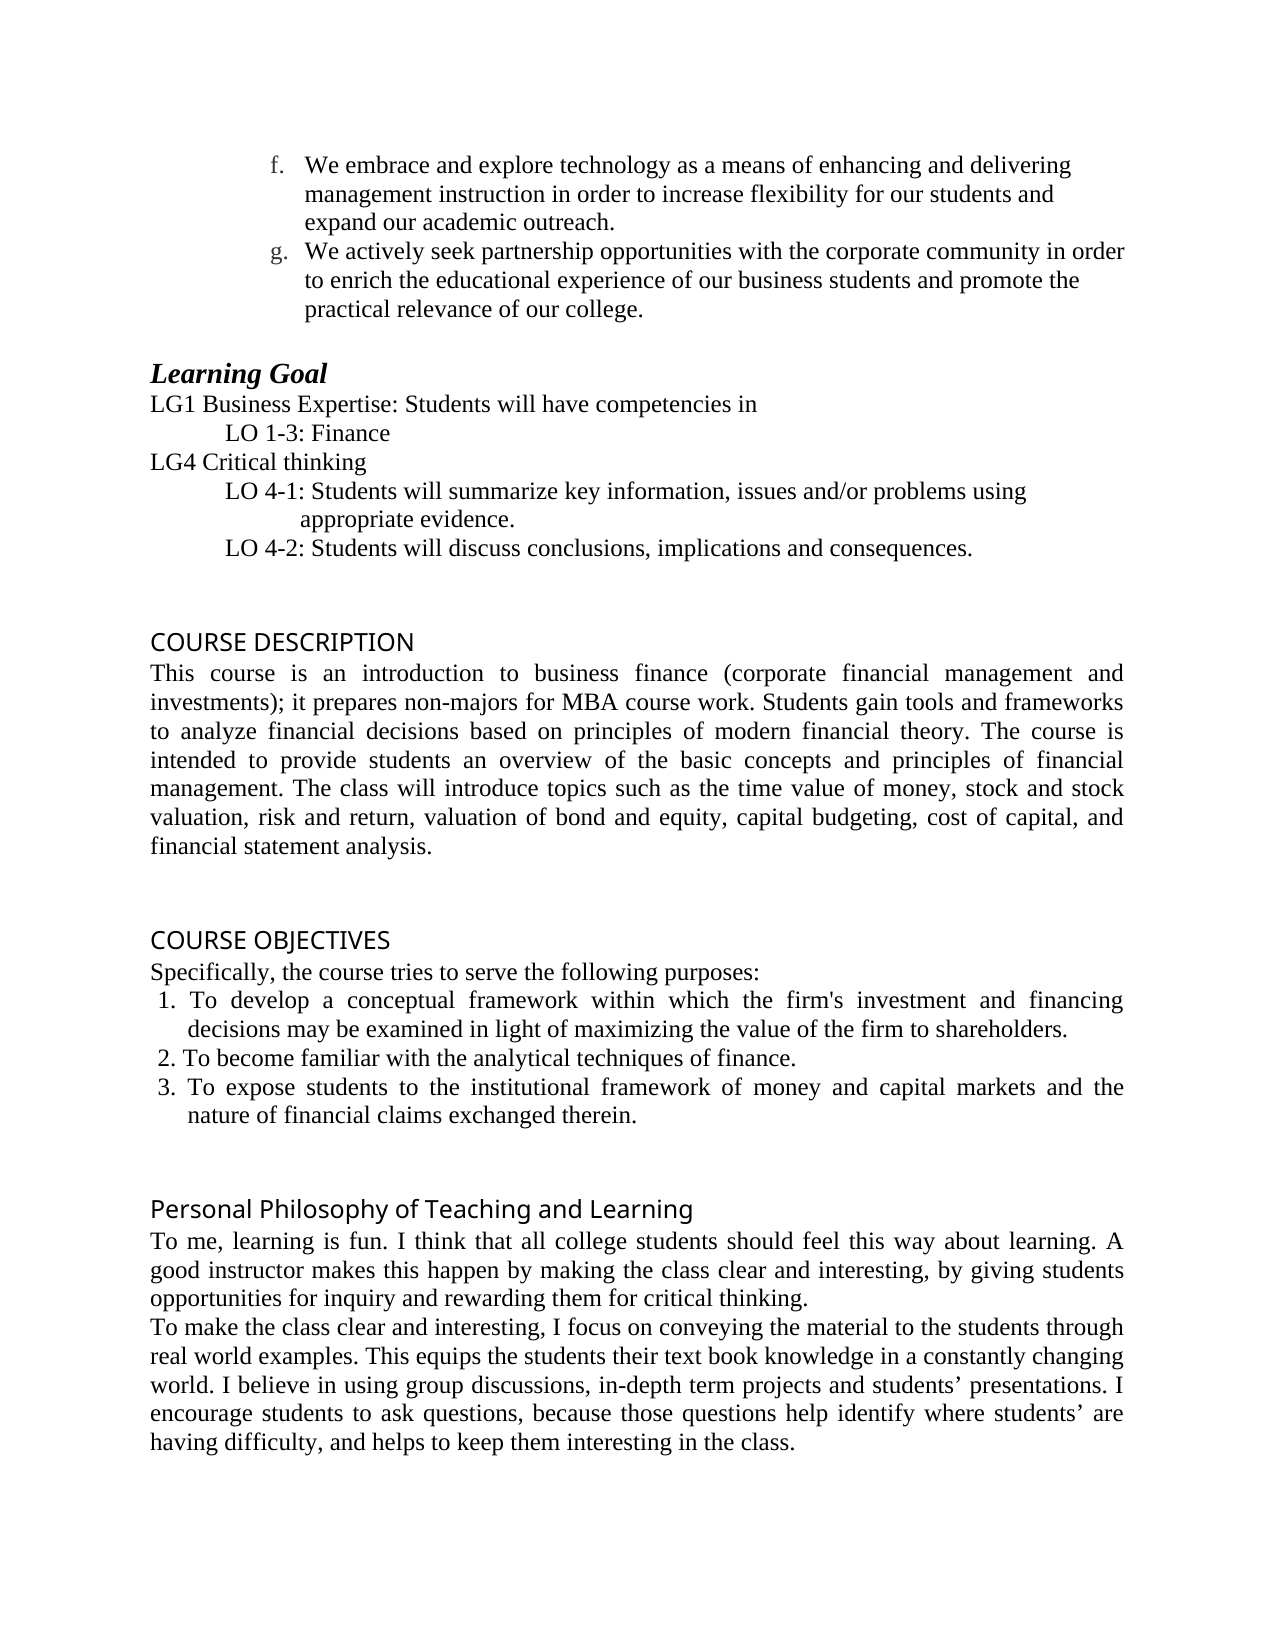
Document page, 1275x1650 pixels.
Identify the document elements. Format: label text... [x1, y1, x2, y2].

text LG1 Business Expertise: Students will have competencies in [150, 389, 1125, 418]
text Personal Philosophy of Teaching and Learning [150, 1192, 1125, 1226]
text LO 4-2: Students will discuss conclusions, implications and consequences. [225, 533, 1125, 562]
text 2. To become familiar with the analytical techniques of finance. [157, 1043, 1125, 1072]
text To me, learning is fun. I think that all college students should feel this way about learning. A good instructor makes this happen by making the class clear and interesting, by giving students opportunities for inquiry and rewarding them for critical thinking. [150, 1226, 1125, 1312]
text COURSE DESCRIPTION [150, 624, 1125, 658]
text This course is an introduction to business finance (corporate financial management and investments); it prepares non-majors for MBA course work. Students gain tools and frameworks to analyze financial decisions based on principles of modern financial theory. The course is intended to provide students an overview of the basic concepts and principles of financial management. The class will introduce topics such as the time value of money, stock and stock valuation, risk and return, valuation of bond and equity, capital budgeting, cost of capital, and financial statement analysis. [150, 658, 1125, 860]
text Specifically, the course tries to serve the following purposes: [150, 957, 1125, 985]
list We embrace and explore technology as a means of enhancing and delivering management instruction in order to increase flexibility for our students and expand our academic outreach. [270, 150, 1125, 236]
text Learning Goal [150, 356, 1125, 389]
text LO 1-3: Finance [225, 418, 1125, 447]
text 3. To expose students to the institutional framework of money and capital markets and the nature of financial claims exchanged therein. [157, 1072, 1125, 1129]
list We actively seek partnership opportunities with the corporate community in order to enrich the educational experience of our business students and promote the practical relevance of our college. [270, 236, 1125, 322]
text LG4 Critical thinking [150, 447, 1125, 476]
text COURSE OBJECTIVES [150, 922, 1125, 957]
text To make the class clear and interesting, I focus on conveying the material to the students through real world examples. This equips the students their text book knowledge in a constantly changing world. I believe in using group discussions, in-depth term projects and students’ presentations. I encourage students to ask questions, because those questions help identify where students’ are having difficulty, and helps to keep them interesting in the class. [150, 1312, 1125, 1456]
text LO 4-1: Students will summarize key information, issues and/or problems using appropriate evidence. [225, 476, 1125, 533]
text 1. To develop a conceptual framework within which the firm's investment and financing decisions may be examined in light of maximizing the value of the firm to shareholders. [157, 985, 1125, 1043]
